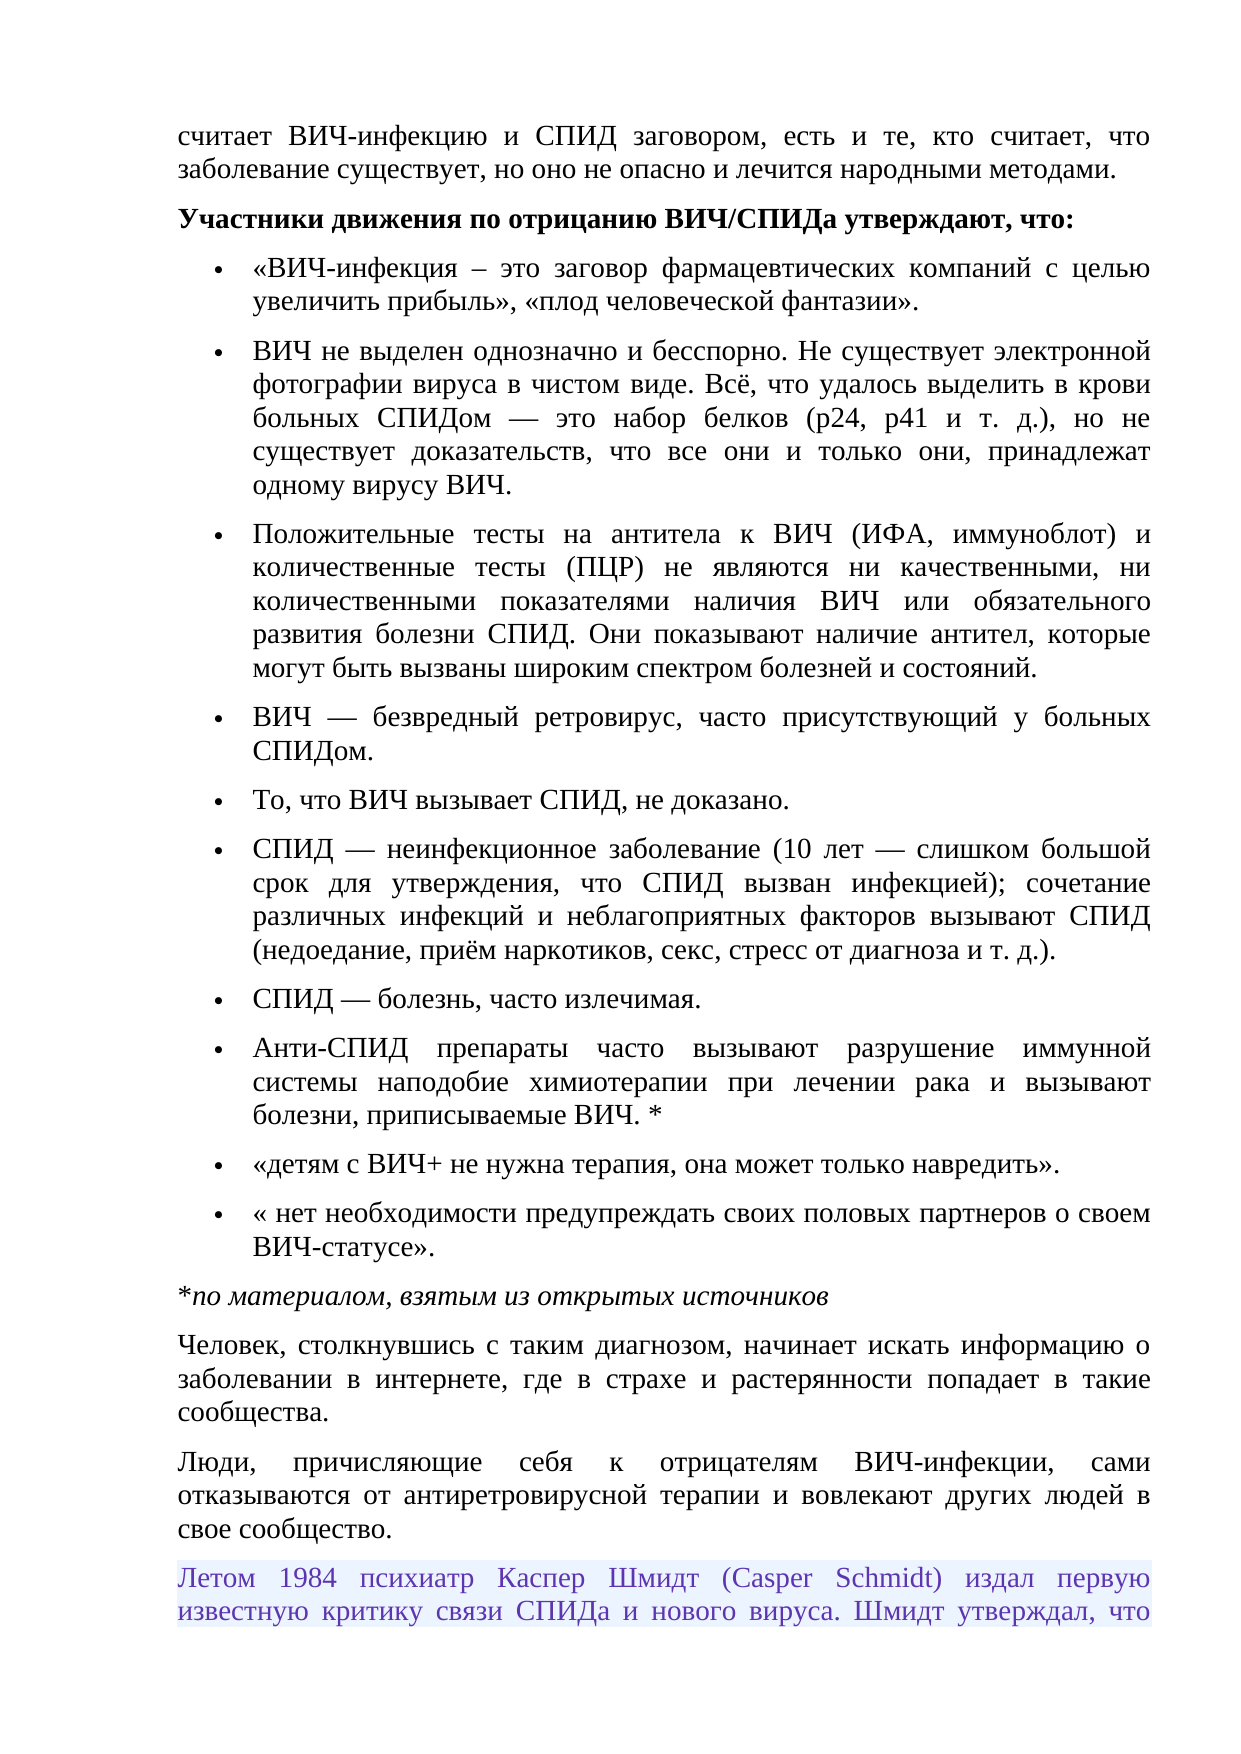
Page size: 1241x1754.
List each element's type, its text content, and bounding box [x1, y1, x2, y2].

text Участники движения по отрицанию ВИЧ/СПИДа утверждают, что: [177, 201, 1152, 234]
list Положительные тесты на антитела к ВИЧ (ИФА, иммуноблот) и количественные тесты (ПЦР) не являются ни качественными, ни количественными показателями наличия ВИЧ или обязательного развития болезни СПИД. Они показывают наличие антител, которые могут быть вызваны широким спектром болезней и состояний. [215, 516, 1152, 684]
text Человек, столкнувшись с таким диагнозом, начинает искать информацию о заболевании в интернете, где в страхе и растерянности попадает в такие сообщества. [177, 1327, 1152, 1428]
list «детям с ВИЧ+ не нужна терапия, она может только навредить». [215, 1146, 1152, 1180]
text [177, 118, 1152, 185]
list «ВИЧ-инфекция – это заговор фармацевтических компаний с целью увеличить прибыль», «плод человеческой фантазии». [215, 250, 1152, 317]
list СПИД — болезнь, часто излечимая. [215, 981, 1152, 1014]
list ВИЧ — безвредный ретровирус, часто присутствующий у больных СПИДом. [215, 699, 1152, 766]
list То, что ВИЧ вызывает СПИД, не доказано. [215, 782, 1152, 816]
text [177, 1560, 1152, 1627]
text *по материалом, взятым из открытых источников [177, 1278, 1152, 1312]
list « нет необходимости предупреждать своих половых партнеров о своем ВИЧ-статусе». [215, 1196, 1152, 1263]
text Люди, причисляющие себя к отрицателям ВИЧ-инфекции, сами отказываются от антиретровирусной терапии и вовлекают других людей в свое сообщество. [177, 1444, 1152, 1544]
list ВИЧ не выделен однозначно и бесспорно. Не существует электронной фотографии вируса в чистом виде. Всё, что удалось выделить в крови больных СПИДом — это набор белков (p24, p41 и т. д.), но не существует доказательств, что все они и только они, принадлежат одному вирусу ВИЧ. [215, 333, 1152, 500]
list Анти-СПИД препараты часто вызывают разрушение иммунной системы наподобие химиотерапии при лечении рака и вызывают болезни, приписываемые ВИЧ. * [215, 1030, 1152, 1131]
list СПИД — неинфекционное заболевание (10 лет — слишком большой срок для утверждения, что СПИД вызван инфекцией); сочетание различных инфекций и неблагоприятных факторов вызывают СПИД (недоедание, приём наркотиков, секс, стресс от диагноза и т. д.). [215, 831, 1152, 965]
